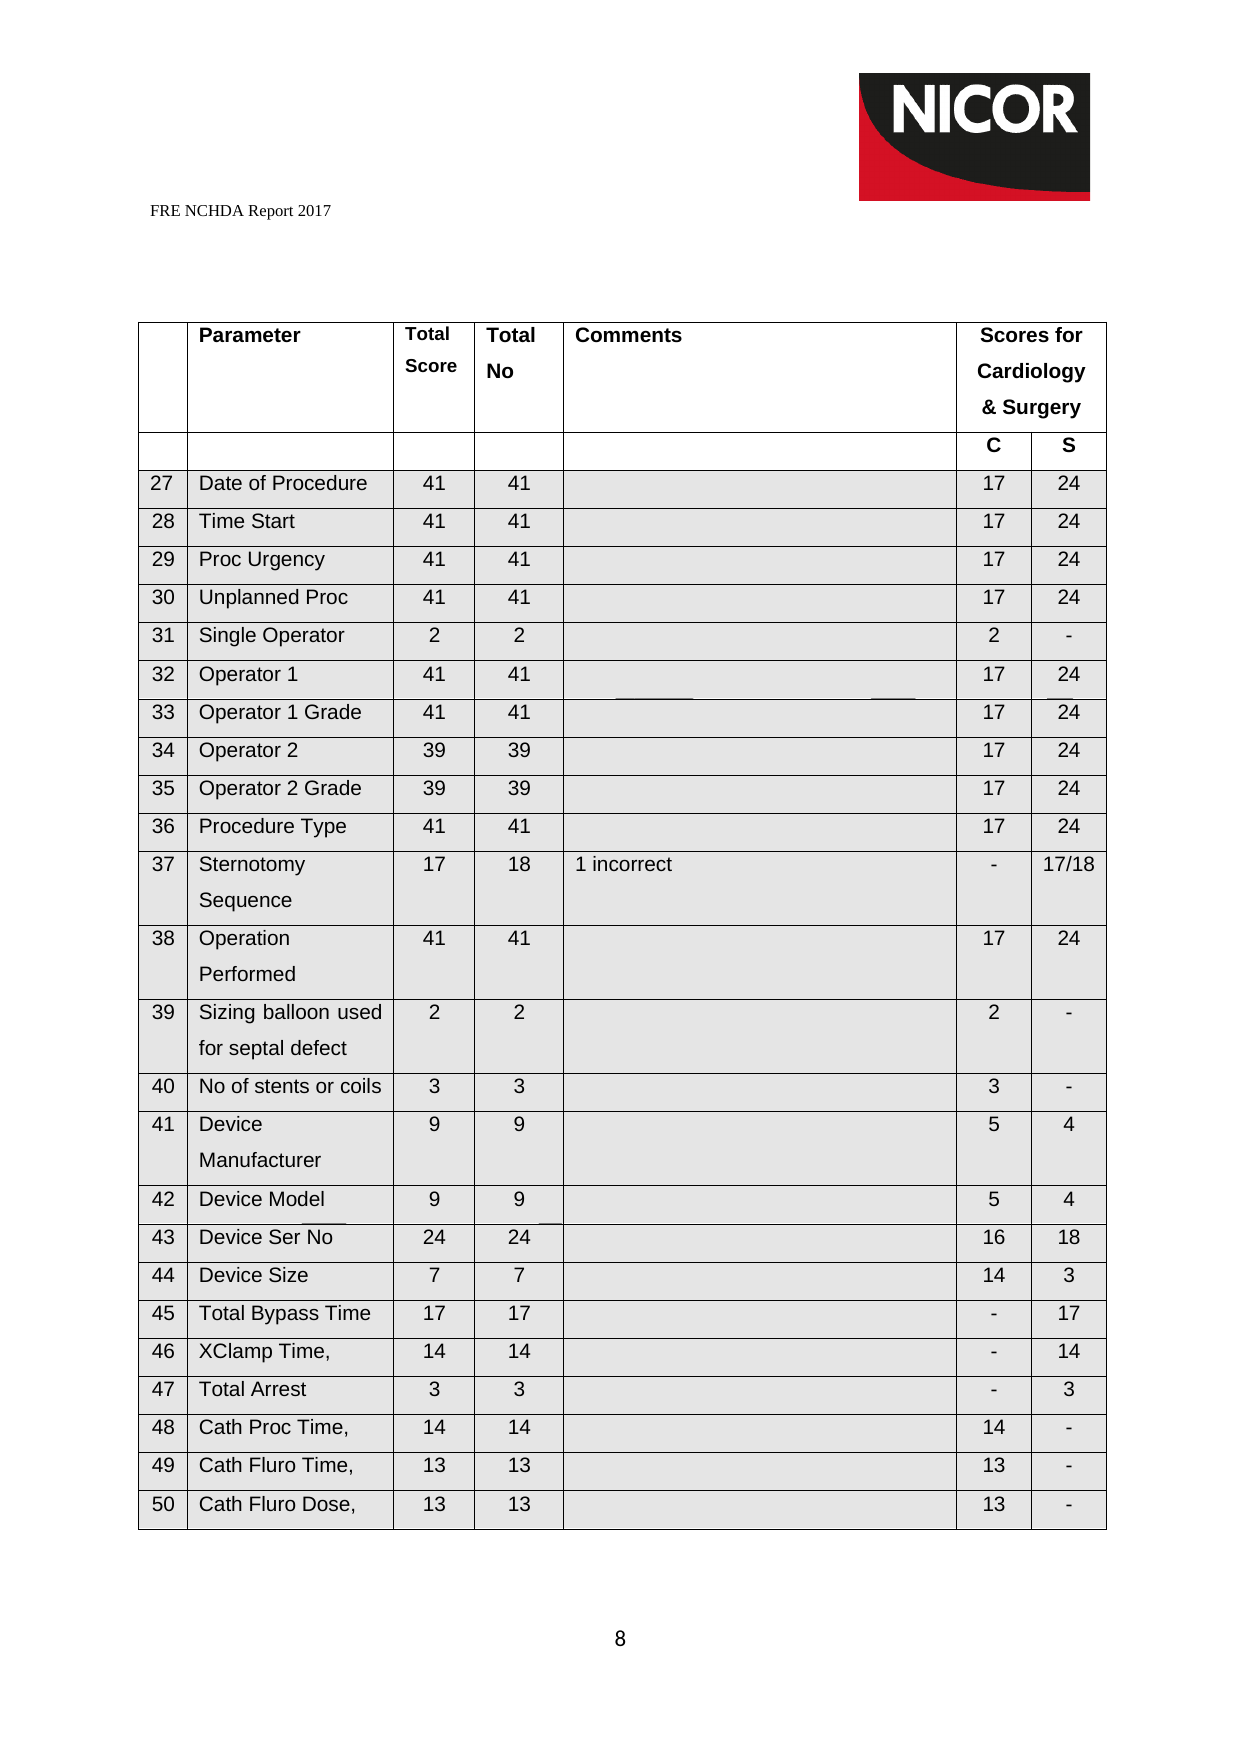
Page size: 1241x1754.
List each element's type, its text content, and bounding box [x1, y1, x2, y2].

table_cell 41 [394, 700, 474, 737]
table_cell 48 [139, 1415, 187, 1452]
table_cell 17 [394, 852, 474, 925]
picture [859, 73, 1091, 201]
table_cell 24 [1032, 585, 1106, 622]
table_cell 3 [1032, 1263, 1106, 1300]
table_cell 49 [139, 1453, 187, 1490]
table_cell [394, 433, 474, 470]
table_cell 29 [139, 547, 187, 584]
table_cell [564, 1377, 956, 1414]
table_cell 41 [475, 547, 563, 584]
table_cell - [1032, 1000, 1106, 1073]
table_cell 41 [475, 471, 563, 508]
table_cell No of stents or coils [188, 1074, 393, 1111]
table_cell 40 [139, 1074, 187, 1111]
table_cell Total Bypass Time [188, 1301, 393, 1338]
table_cell Cath Proc Time, [188, 1415, 393, 1452]
table_header [139, 323, 187, 432]
table_cell [564, 776, 956, 813]
table_cell 17 [957, 509, 1031, 546]
table_cell 3 [957, 1074, 1031, 1111]
table_cell 31 [139, 623, 187, 660]
table_cell 2 [957, 623, 1031, 660]
table_cell 3 [475, 1377, 563, 1414]
table_cell 47 [139, 1377, 187, 1414]
table_cell [564, 1415, 956, 1452]
table_cell 27 [139, 471, 187, 508]
table_cell 32 [139, 661, 187, 698]
table_cell [564, 1339, 956, 1376]
table_cell 4 [1032, 1186, 1106, 1223]
table_cell Cath Fluro Dose, [188, 1491, 393, 1528]
table_cell 24 [1032, 509, 1106, 546]
table_cell 41 [394, 814, 474, 851]
table_cell Unplanned Proc [188, 585, 393, 622]
table_cell 17 [957, 547, 1031, 584]
table_cell 43 [139, 1225, 187, 1262]
table_cell 50 [139, 1491, 187, 1528]
table_cell 2 [475, 623, 563, 660]
table_cell 39 [394, 738, 474, 775]
table_cell [564, 661, 956, 698]
table_cell 39 [475, 776, 563, 813]
table_cell 14 [957, 1263, 1031, 1300]
table_cell Operator 2 Grade [188, 776, 393, 813]
table_cell [564, 585, 956, 622]
table_cell 3 [394, 1074, 474, 1111]
table_cell 14 [394, 1339, 474, 1376]
table_cell 41 [475, 661, 563, 698]
table_cell 41 [394, 471, 474, 508]
table_cell Device Ser No [188, 1225, 393, 1262]
table_cell Time Start [188, 509, 393, 546]
table_cell 41 [475, 509, 563, 546]
table_cell S [1032, 433, 1106, 470]
table_cell 9 [394, 1112, 474, 1185]
table_cell 24 [1032, 547, 1106, 584]
table_cell 45 [139, 1301, 187, 1338]
table_cell 35 [139, 776, 187, 813]
table_cell 41 [394, 547, 474, 584]
table_cell Cath Fluro Time, [188, 1453, 393, 1490]
table_cell [564, 1000, 956, 1073]
table_cell Operator 1 Grade [188, 700, 393, 737]
table_cell Operator 1 [188, 661, 393, 698]
table_cell 2 [475, 1000, 563, 1073]
table_cell 13 [475, 1453, 563, 1490]
table_cell - [957, 852, 1031, 925]
table_cell 46 [139, 1339, 187, 1376]
table_cell [564, 547, 956, 584]
table_cell 14 [475, 1339, 563, 1376]
table_cell 24 [1032, 471, 1106, 508]
table_cell [564, 1301, 956, 1338]
table_cell 41 [139, 1112, 187, 1185]
table_cell 1 incorrect [564, 852, 956, 925]
table_cell 30 [139, 585, 187, 622]
table_cell 2 [394, 623, 474, 660]
table_cell 24 [475, 1225, 563, 1262]
table_cell [564, 700, 956, 737]
table_cell 39 [139, 1000, 187, 1073]
table_cell 17 [957, 700, 1031, 737]
table_cell 36 [139, 814, 187, 851]
table_cell 24 [1032, 738, 1106, 775]
table_cell [564, 433, 956, 470]
table_cell 34 [139, 738, 187, 775]
table_cell 42 [139, 1186, 187, 1223]
table_cell - [957, 1301, 1031, 1338]
table_cell - [957, 1339, 1031, 1376]
table_cell 7 [394, 1263, 474, 1300]
table_cell [475, 433, 563, 470]
table_cell [564, 509, 956, 546]
table_cell 13 [957, 1453, 1031, 1490]
table_cell 2 [957, 1000, 1031, 1073]
table_cell [564, 1112, 956, 1185]
table_cell Single Operator [188, 623, 393, 660]
table_cell 2 [394, 1000, 474, 1073]
table_cell 39 [475, 738, 563, 775]
table_cell 41 [394, 926, 474, 999]
table_cell 18 [1032, 1225, 1106, 1262]
table_cell 9 [394, 1186, 474, 1223]
table_cell 17 [394, 1301, 474, 1338]
table_cell [564, 926, 956, 999]
table_cell Device Model [188, 1186, 393, 1223]
table_cell [564, 1225, 956, 1262]
table_cell [564, 1186, 956, 1223]
table_header Total No [475, 323, 563, 432]
table_cell [564, 1263, 956, 1300]
table_cell 41 [475, 585, 563, 622]
table_cell - [1032, 1074, 1106, 1111]
table_cell [139, 433, 187, 470]
table_cell 14 [475, 1415, 563, 1452]
table_cell Device Manufacturer [188, 1112, 393, 1185]
table_header Parameter [188, 323, 393, 432]
table_cell 14 [957, 1415, 1031, 1452]
table_cell Total Arrest [188, 1377, 393, 1414]
table_cell 41 [475, 700, 563, 737]
table_cell 41 [475, 814, 563, 851]
table_cell 17 [475, 1301, 563, 1338]
table_cell Procedure Type [188, 814, 393, 851]
table_cell 39 [394, 776, 474, 813]
table_cell - [1032, 1491, 1106, 1528]
table_cell 17 [957, 661, 1031, 698]
table_cell 17 [957, 776, 1031, 813]
table_cell 17 [957, 585, 1031, 622]
table_cell 4 [1032, 1112, 1106, 1185]
table_cell - [1032, 623, 1106, 660]
table_cell Date of Procedure [188, 471, 393, 508]
table_cell [564, 814, 956, 851]
table_cell 24 [1032, 926, 1106, 999]
table_cell [564, 1453, 956, 1490]
table_cell 33 [139, 700, 187, 737]
table_cell - [1032, 1453, 1106, 1490]
table_header Scores for Cardiology & Surgery [957, 323, 1106, 432]
table_cell C [957, 433, 1031, 470]
table_cell 44 [139, 1263, 187, 1300]
table_cell 24 [1032, 776, 1106, 813]
table_cell 17 [957, 814, 1031, 851]
table_cell 16 [957, 1225, 1031, 1262]
table_cell [564, 1491, 956, 1528]
table_cell Proc Urgency [188, 547, 393, 584]
table_cell [564, 1074, 956, 1111]
table_cell Operator 2 [188, 738, 393, 775]
table_cell 13 [475, 1491, 563, 1528]
table_cell 17 [957, 926, 1031, 999]
table_cell 17 [957, 738, 1031, 775]
table_cell 5 [957, 1112, 1031, 1185]
table_cell 3 [394, 1377, 474, 1414]
table_cell 3 [475, 1074, 563, 1111]
table_cell 5 [957, 1186, 1031, 1223]
table_cell 3 [1032, 1377, 1106, 1414]
table_cell 41 [394, 585, 474, 622]
table_cell 41 [394, 661, 474, 698]
table_cell [564, 623, 956, 660]
table_cell 13 [394, 1453, 474, 1490]
table_cell XClamp Time, [188, 1339, 393, 1376]
table_cell 13 [394, 1491, 474, 1528]
table_cell Operation Performed [188, 926, 393, 999]
table_cell 18 [475, 852, 563, 925]
table_cell 14 [394, 1415, 474, 1452]
table_cell 24 [1032, 661, 1106, 698]
table_cell Sizing balloon used for septal defect [188, 1000, 393, 1073]
table_cell 17 [1032, 1301, 1106, 1338]
table_cell 17/18 [1032, 852, 1106, 925]
table_cell 24 [394, 1225, 474, 1262]
table_cell 41 [475, 926, 563, 999]
table_cell [564, 471, 956, 508]
table_cell 37 [139, 852, 187, 925]
table_cell 41 [394, 509, 474, 546]
table_cell 9 [475, 1186, 563, 1223]
table_cell 7 [475, 1263, 563, 1300]
table_cell - [1032, 1415, 1106, 1452]
table_cell 38 [139, 926, 187, 999]
table_cell 17 [957, 471, 1031, 508]
table_header Total Score [394, 323, 474, 432]
table_cell 9 [475, 1112, 563, 1185]
table_cell 24 [1032, 700, 1106, 737]
table_cell 13 [957, 1491, 1031, 1528]
table_cell 28 [139, 509, 187, 546]
table_cell - [957, 1377, 1031, 1414]
table_cell [188, 433, 393, 470]
table_cell 14 [1032, 1339, 1106, 1376]
table_cell [564, 738, 956, 775]
table_cell 24 [1032, 814, 1106, 851]
table_cell Sternotomy Sequence [188, 852, 393, 925]
table_header Comments [564, 323, 956, 432]
table_cell Device Size [188, 1263, 393, 1300]
